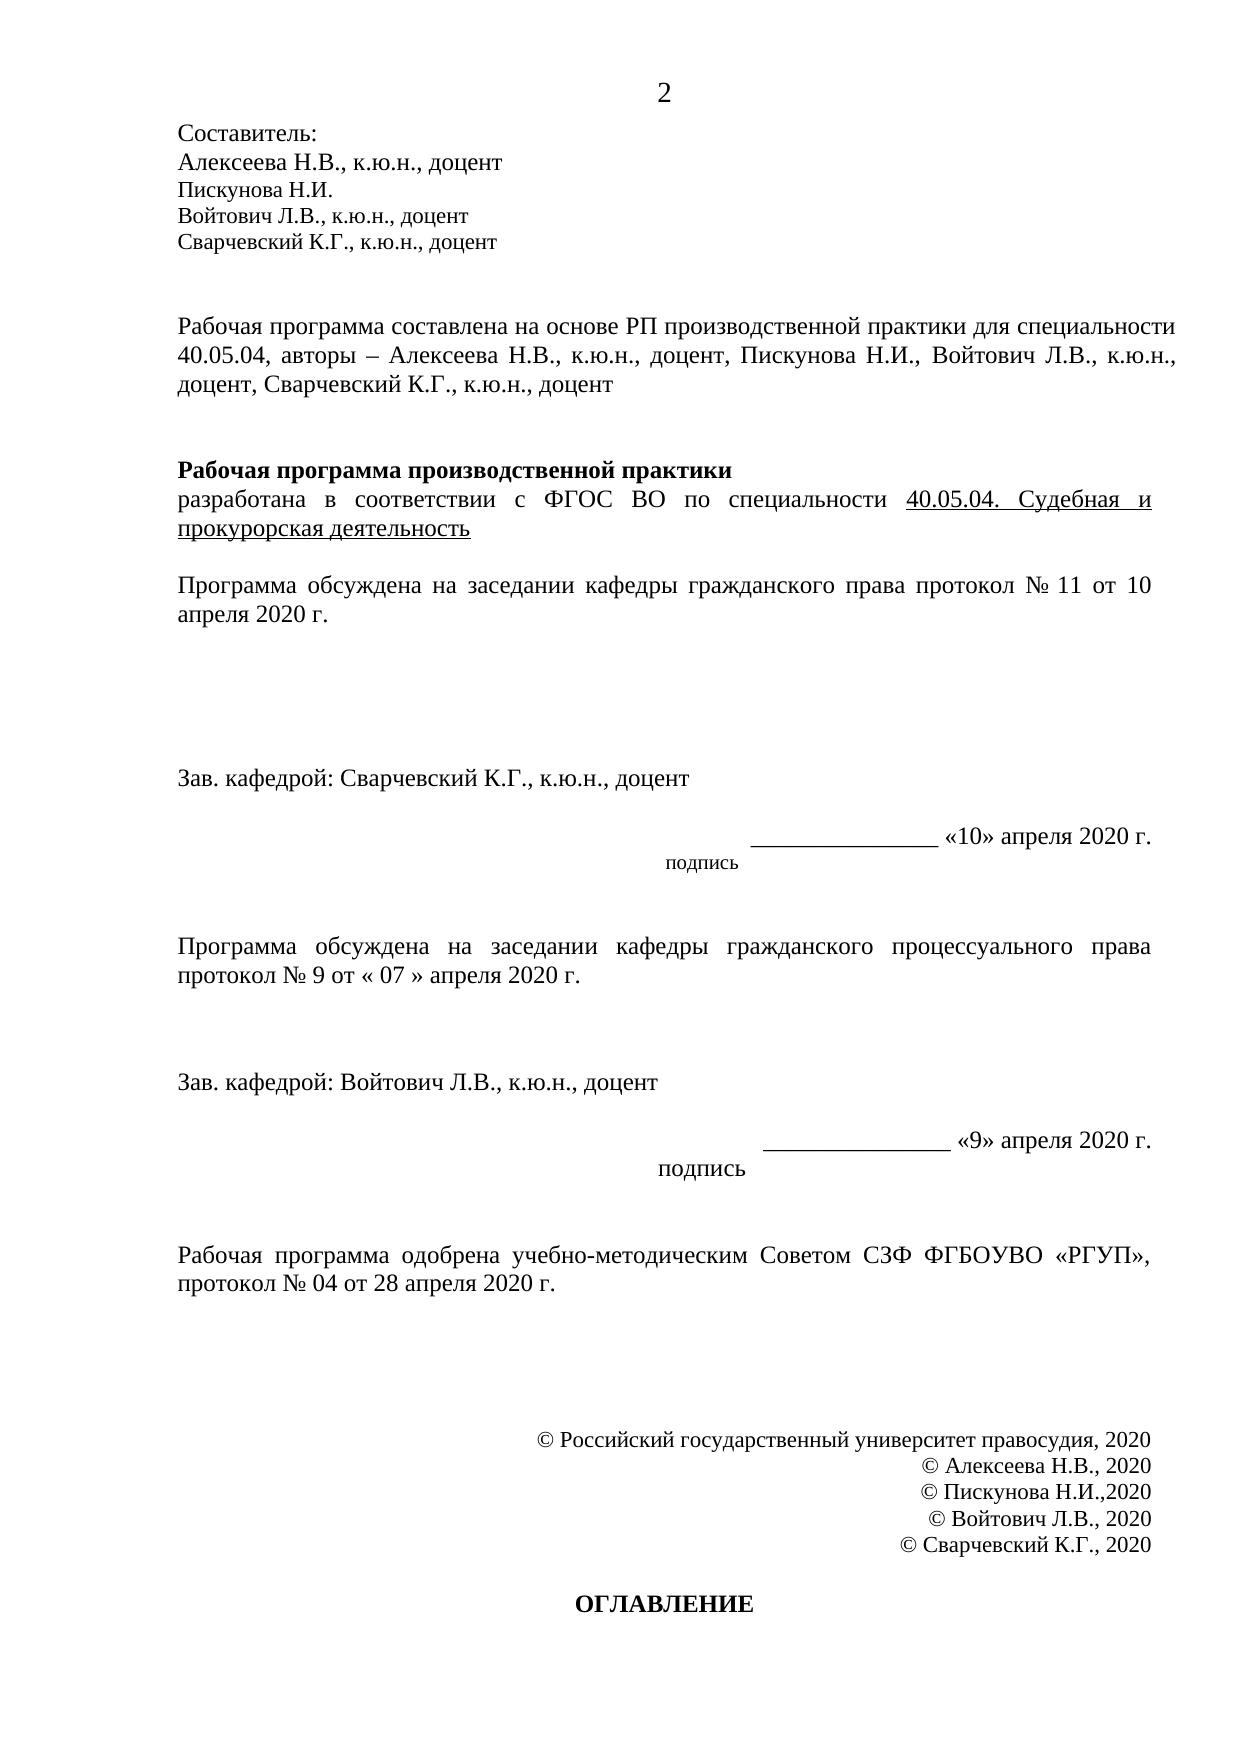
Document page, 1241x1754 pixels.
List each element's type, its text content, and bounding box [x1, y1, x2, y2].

text подпись [177, 1153, 1152, 1182]
text © Войтович Л.В., 2020 [753, 1505, 1152, 1531]
text Программа обсуждена на заседании кафедры гражданского процессуального права протокол № 9 от « 07 » апреля 2020 г. [177, 931, 1152, 989]
text ОГЛАВЛЕНИЕ [177, 1589, 1152, 1618]
text Алексеева Н.В., к.ю.н., доцент [177, 147, 1152, 176]
text Составитель: [177, 118, 1152, 147]
text Рабочая программа одобрена учебно-методическим Советом СЗФ ФГБОУВО «РГУП», протокол № 04 от 28 апреля 2020 г. [177, 1240, 1152, 1297]
text © Пискунова Н.И.,2020 [753, 1478, 1152, 1505]
text _______________ «9» апреля 2020 г. [177, 1125, 1152, 1153]
text Пискунова Н.И. [177, 176, 1177, 202]
text разработана в соответствии с ФГОС ВО по специальности 40.05.04. Судебная и прокурорская деятельность [177, 484, 1152, 541]
text Войтович Л.В., к.ю.н., доцент [177, 202, 1177, 228]
text Рабочая программа составлена на основе РП производственной практики для специальности 40.05.04, авторы – Алексеева Н.В., к.ю.н., доцент, Пискунова Н.И., Войтович Л.В., к.ю.н., доцент, Сварчевский К.Г., к.ю.н., доцент [177, 311, 1177, 398]
text Программа обсуждена на заседании кафедры гражданского права протокол № 11 от 10 апреля 2020 г. [177, 570, 1152, 628]
text © Алексеева Н.В., 2020 [753, 1452, 1152, 1478]
text © Российский государственный университет правосудия, 2020 [177, 1426, 1152, 1452]
text Зав. кафедрой: Сварчевский К.Г., к.ю.н., доцент [177, 763, 1152, 792]
text Сварчевский К.Г., к.ю.н., доцент [177, 228, 1177, 255]
text подпись [177, 850, 1152, 874]
text © Сварчевский К.Г., 2020 [177, 1531, 1152, 1557]
text Рабочая программа производственной практики [177, 455, 1152, 484]
text Зав. кафедрой: Войтович Л.В., к.ю.н., доцент [177, 1067, 1152, 1096]
text _______________ «10» апреля 2020 г. [177, 821, 1152, 850]
